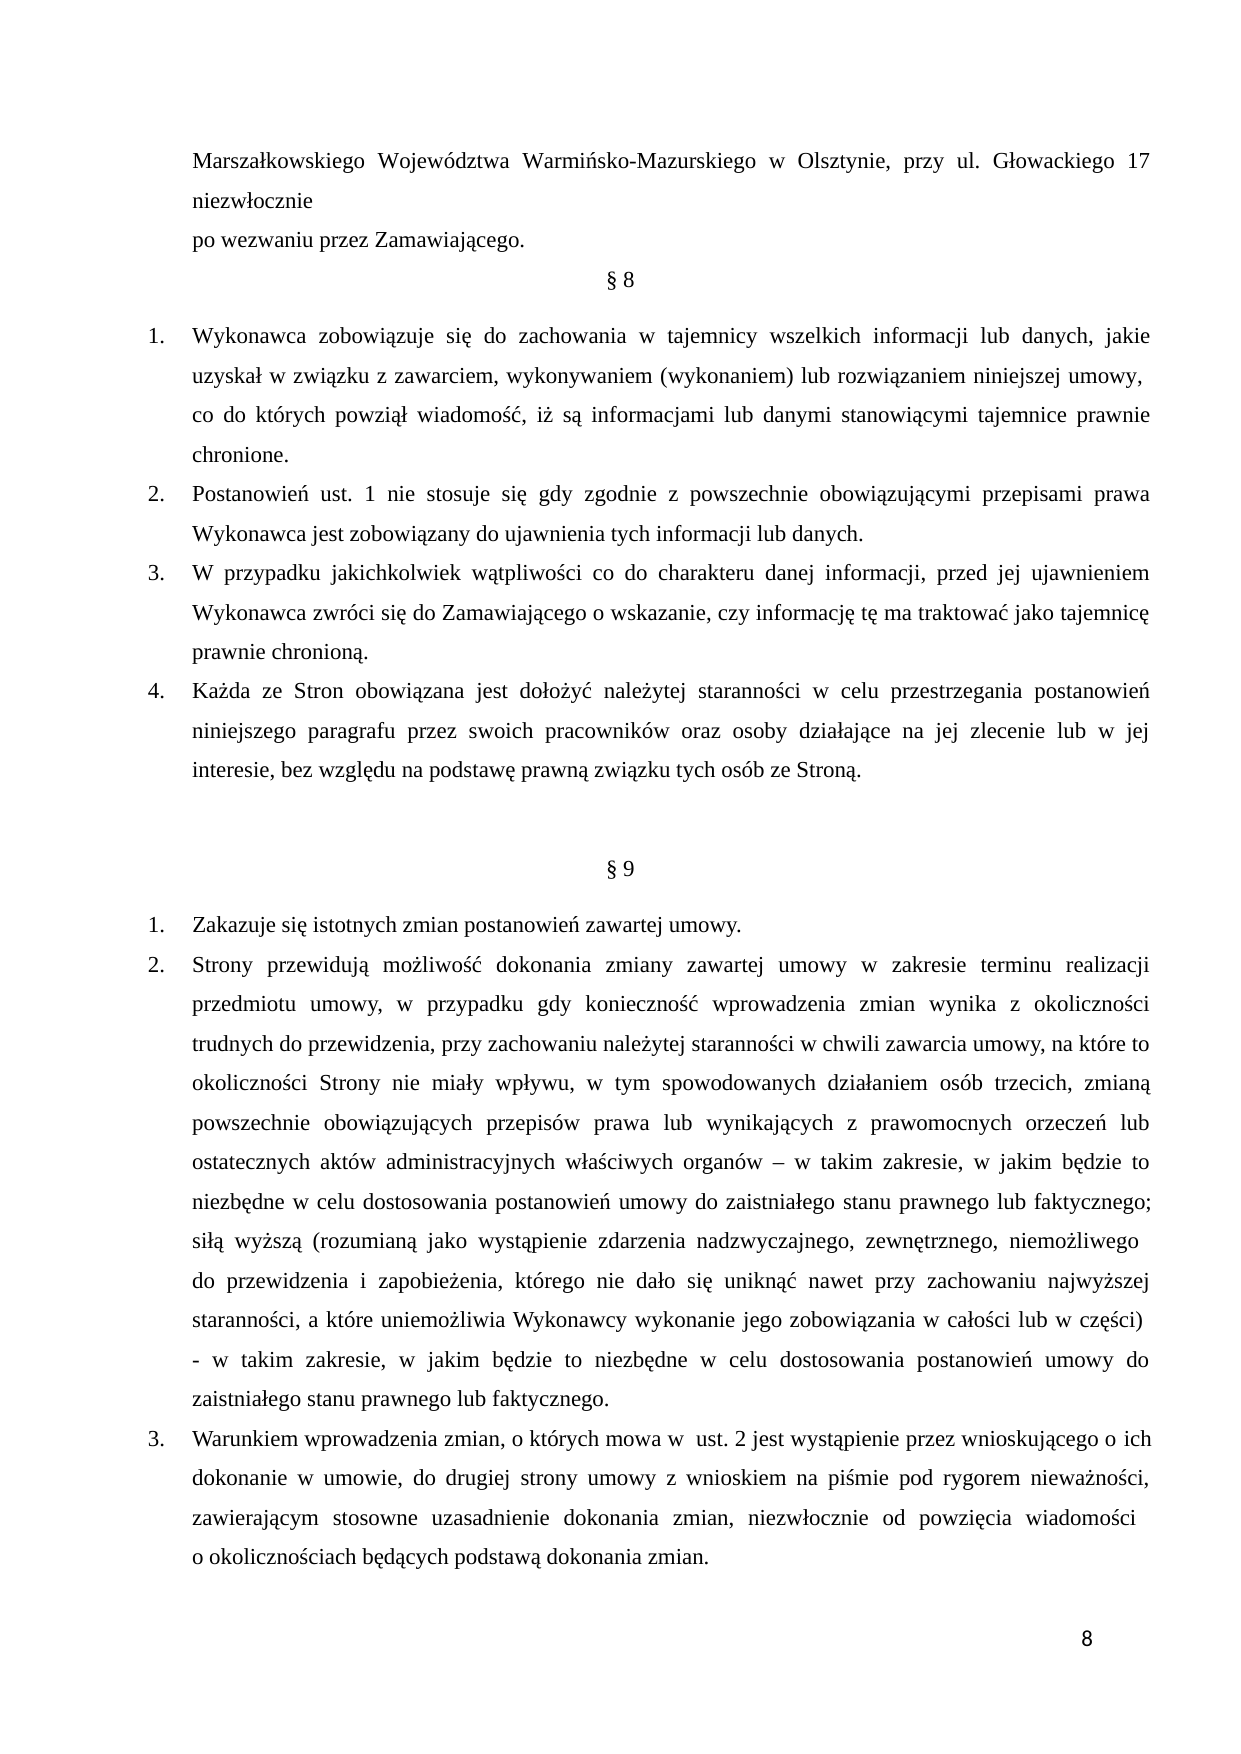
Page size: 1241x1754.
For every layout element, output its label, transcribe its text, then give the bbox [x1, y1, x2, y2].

text § 9 [148, 854, 1093, 881]
text 1. Zakazuje się istotnych zmian postanowień zawartej umowy. [148, 911, 1152, 937]
list W przypadku jakichkolwiek wątpliwości co do charakteru danej informacji, przed jej ujawnieniem Wykonawca zwróci się do Zamawiającego o wskazanie, czy informację tę ma traktować jako tajemnicę prawnie chronioną. [148, 559, 1152, 664]
text 2. Strony przewidują możliwość dokonania zmiany zawartej umowy w zakresie terminu realizacji przedmiotu umowy, w przypadku gdy konieczność wprowadzenia zmian wynika z okoliczności trudnych do przewidzenia, przy zachowaniu należytej staranności w chwili zawarcia umowy, na które to okoliczności Strony nie miały wpływu, w tym spowodowanych działaniem osób trzecich, zmianą powszechnie obowiązujących przepisów prawa lub wynikających z prawomocnych orzeczeń lub ostatecznych aktów administracyjnych właściwych organów – w takim zakresie, w jakim będzie to niezbędne w celu dostosowania postanowień umowy do zaistniałego stanu prawnego lub faktycznego; siłą wyższą (rozumianą jako wystąpienie zdarzenia nadzwyczajnego, zewnętrznego, niemożliwego do przewidzenia i zapobieżenia, którego nie dało się uniknąć nawet przy zachowaniu najwyższej staranności, a które uniemożliwia Wykonawcy wykonanie jego zobowiązania w całości lub w części) - w takim zakresie, w jakim będzie to niezbędne w celu dostosowania postanowień umowy do zaistniałego stanu prawnego lub faktycznego. [148, 951, 1152, 1412]
list Postanowień ust. 1 nie stosuje się gdy zgodnie z powszechnie obowiązującymi przepisami prawa Wykonawca jest zobowiązany do ujawnienia tych informacji lub danych. [148, 480, 1152, 546]
list Każda ze Stron obowiązana jest dołożyć należytej staranności w celu przestrzegania postanowień niniejszego paragrafu przez swoich pracowników oraz osoby działające na jej zlecenie lub w jej interesie, bez względu na podstawę prawną związku tych osób ze Stroną. [148, 677, 1152, 783]
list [148, 148, 1152, 253]
list Wykonawca zobowiązuje się do zachowania w tajemnicy wszelkich informacji lub danych, jakie uzyskał w związku z zawarciem, wykonywaniem (wykonaniem) lub rozwiązaniem niniejszej umowy, co do których powziął wiadomość, iż są informacjami lub danymi stanowiącymi tajemnice prawnie chronione. [148, 322, 1152, 467]
text § 8 [148, 266, 1093, 292]
text 3. Warunkiem wprowadzenia zmian, o których mowa w ust. 2 jest wystąpienie przez wnioskującego o ich dokonanie w umowie, do drugiej strony umowy z wnioskiem na piśmie pod rygorem nieważności, zawierającym stosowne uzasadnienie dokonania zmian, niezwłocznie od powzięcia wiadomości o okolicznościach będących podstawą dokonania zmian. [148, 1425, 1152, 1569]
